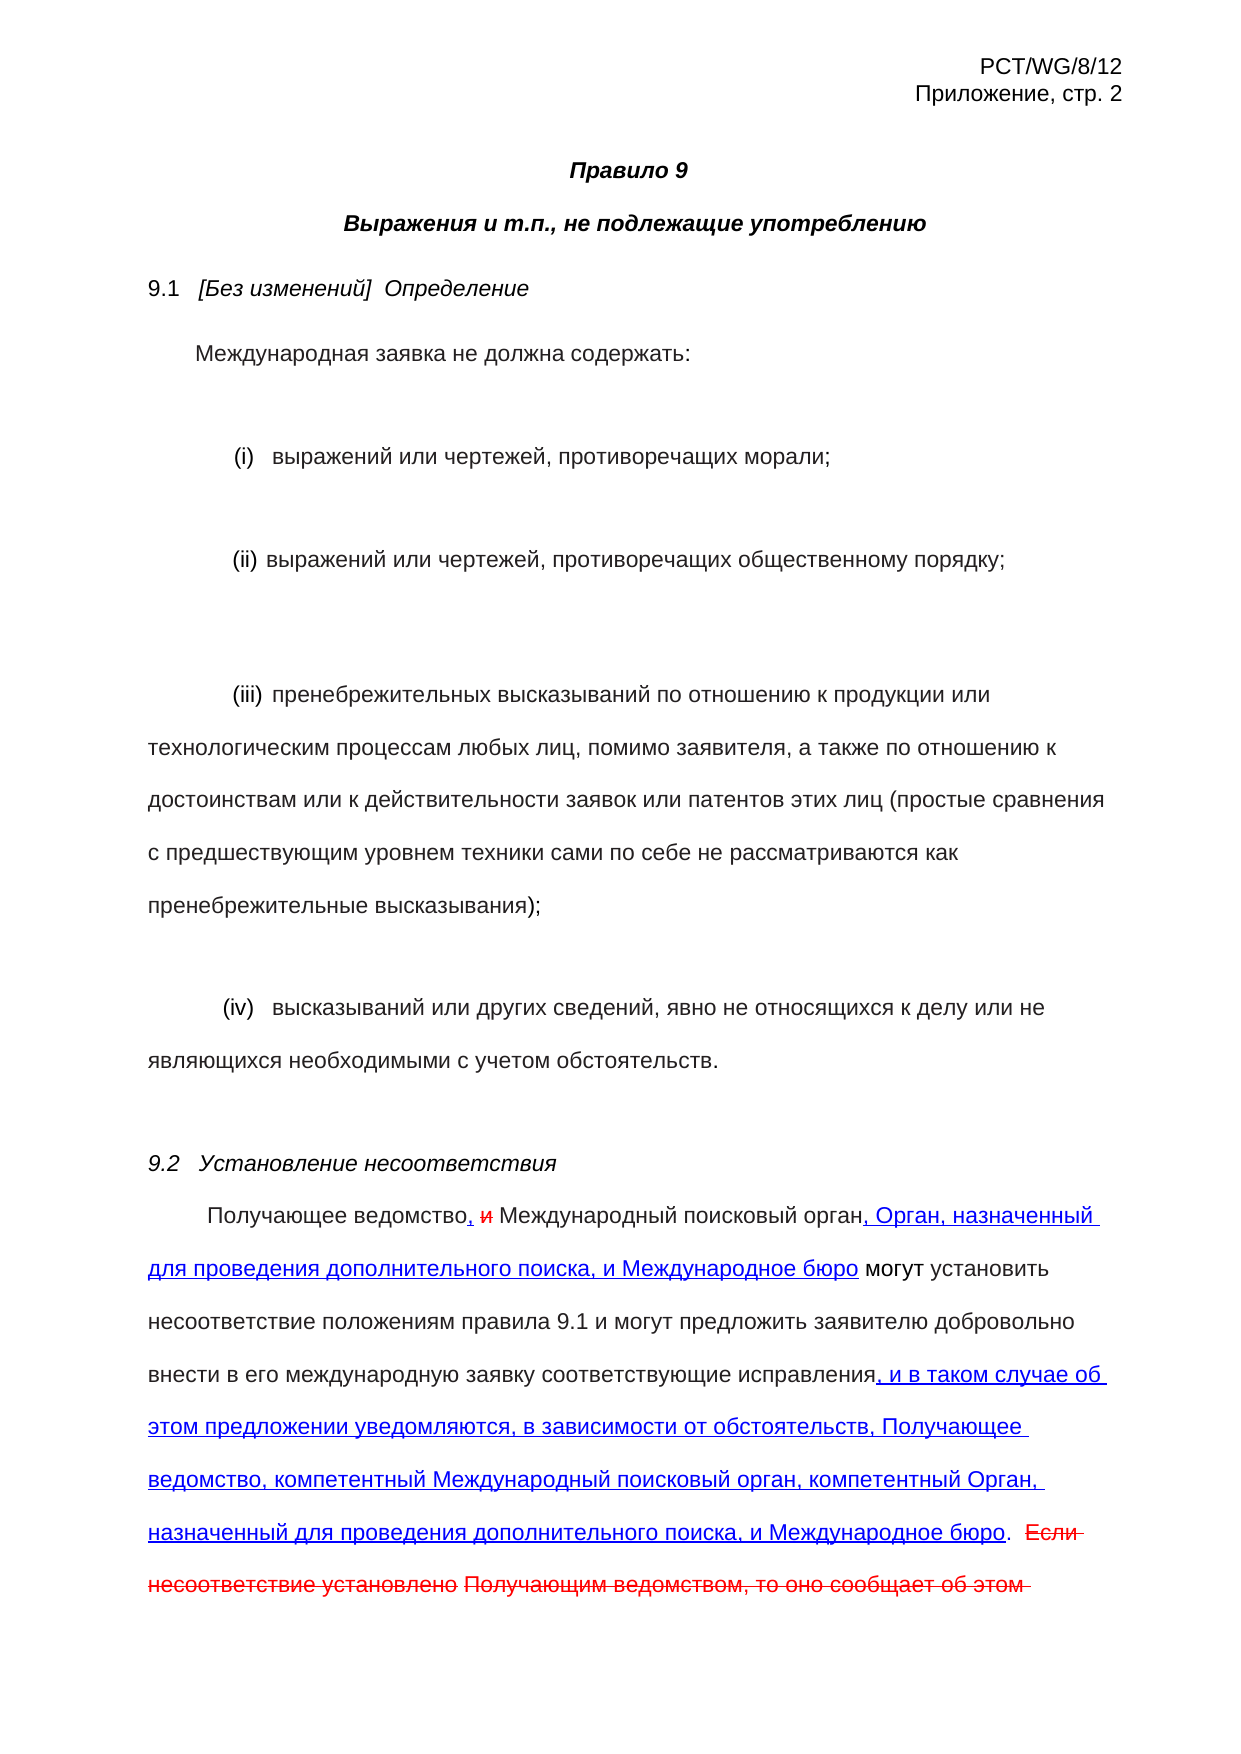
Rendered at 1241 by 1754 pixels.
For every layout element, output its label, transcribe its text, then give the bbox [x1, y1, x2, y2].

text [148, 1202, 1122, 1598]
text Международная заявка не должна содержать: [148, 340, 1122, 366]
title Правило 9 Выражения и т.п., не подлежащие употреблению [148, 157, 1122, 236]
text (ii) выражений или чертежей, противоречащих общественному порядку; [148, 546, 1122, 572]
text 9.2 Установление несоответствия [148, 1150, 1122, 1176]
text (iii) пренебрежительных высказываний по отношению к продукции или технологическим процессам любых лиц, помимо заявителя, а также по отношению к достоинствам или к действительности заявок или патентов этих лиц (простые сравнения с предшествующим уровнем техники сами по себе не рассматриваются как пренебрежительные высказывания); [148, 681, 1122, 918]
text (i) выражений или чертежей, противоречащих морали; [148, 443, 1122, 469]
text 9.1 [Без изменений] Определение [148, 275, 1122, 301]
text (iv) высказываний или других сведений, явно не относящихся к делу или не являющихся необходимыми с учетом обстоятельств. [148, 994, 1122, 1073]
